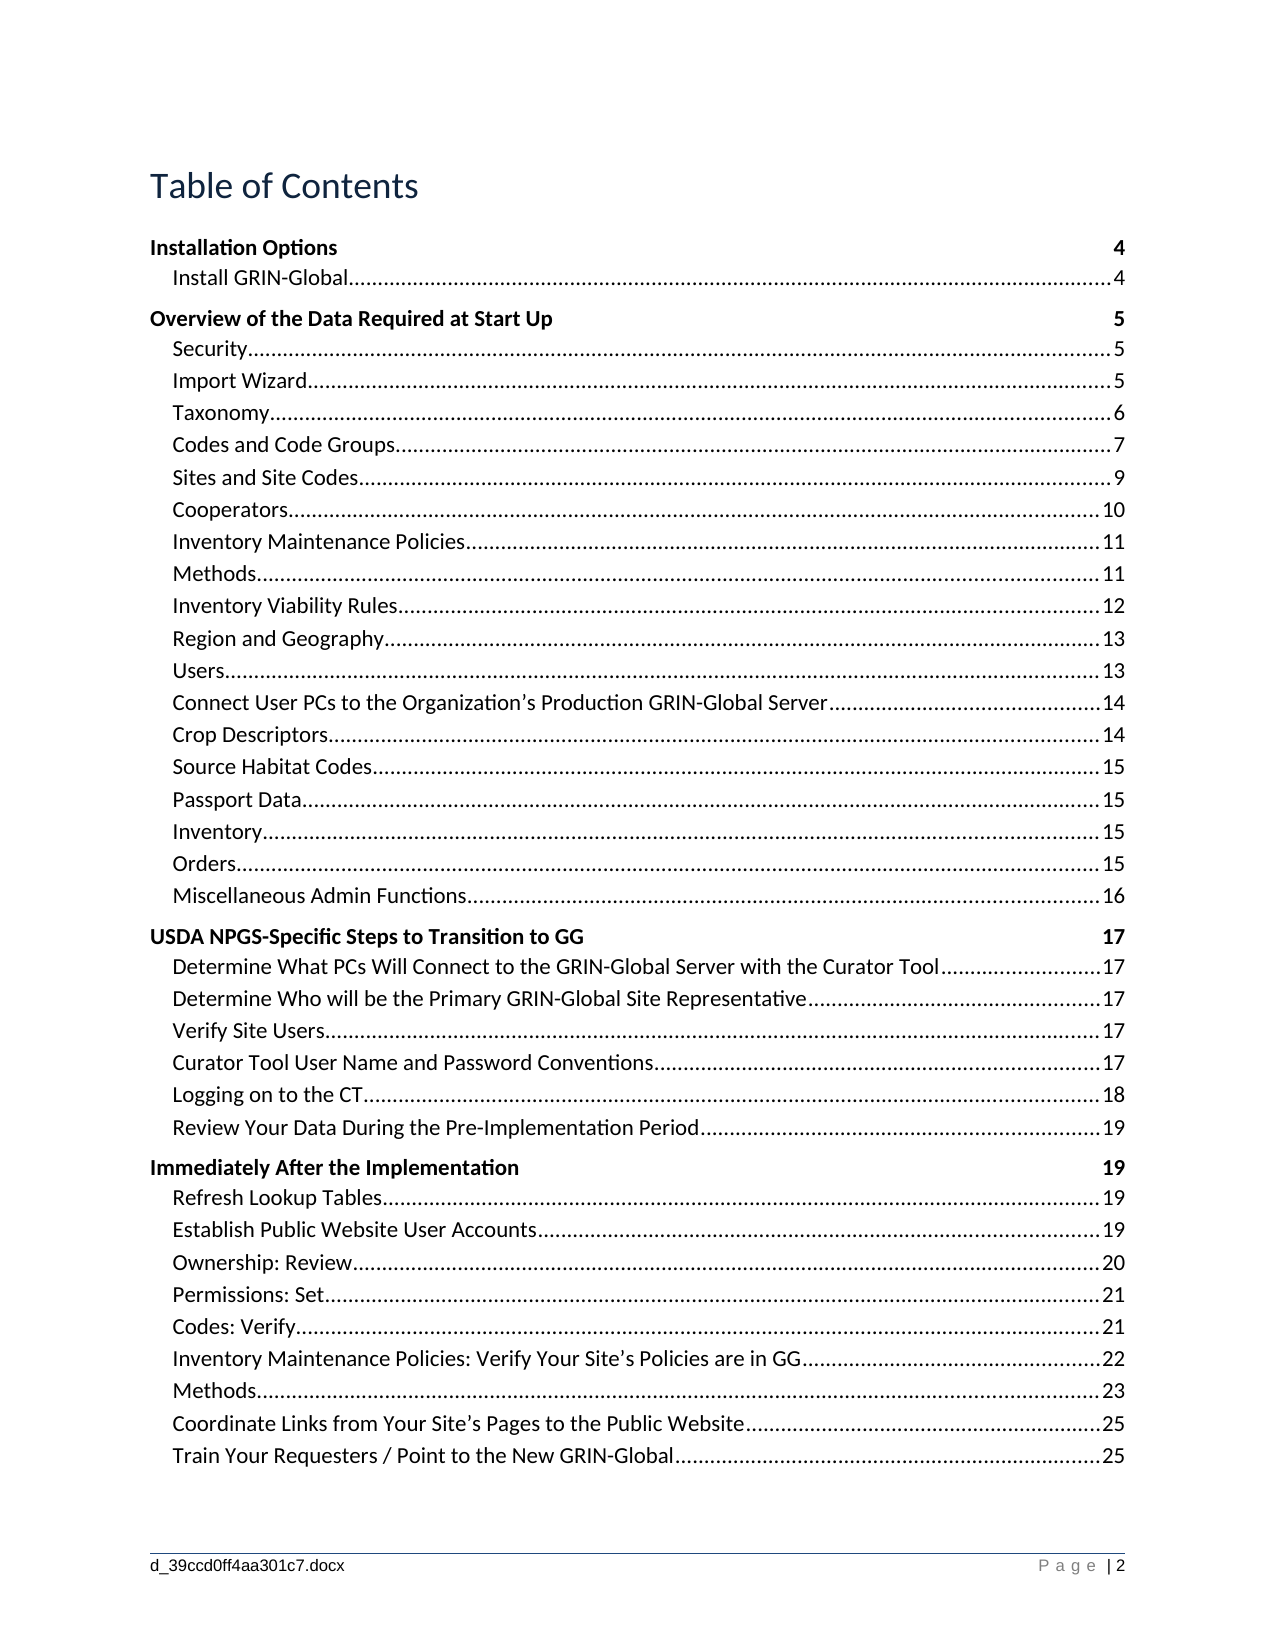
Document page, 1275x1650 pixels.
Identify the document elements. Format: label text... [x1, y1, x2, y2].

text Review Your Data During the Pre-Implementation Period 19 [172, 1113, 1125, 1141]
text Source Habitat Codes 15 [172, 752, 1125, 781]
text Inventory Maintenance Policies 11 [172, 527, 1125, 555]
text Logging on to the CT 18 [172, 1081, 1125, 1109]
text Installation Options 4 [150, 233, 1125, 261]
subtitle Table of Contents [150, 162, 1125, 208]
text Inventory Viability Rules 12 [172, 592, 1125, 619]
text Taxonomy 6 [172, 398, 1125, 426]
text Inventory 15 [172, 817, 1125, 845]
text Immediately After the Implementation 19 [150, 1153, 1125, 1181]
text Install GRIN-Global 4 [172, 263, 1125, 291]
text Miscellaneous Admin Functions 16 [172, 881, 1125, 909]
text Passport Data 15 [172, 785, 1125, 813]
text Import Wizard 5 [172, 366, 1125, 394]
text Users 13 [172, 656, 1125, 684]
text Establish Public Website User Accounts 19 [172, 1216, 1125, 1244]
text Verify Site Users 17 [172, 1016, 1125, 1044]
text Refresh Lookup Tables 19 [172, 1183, 1125, 1211]
text Curator Tool User Name and Password Conventions 17 [172, 1048, 1125, 1076]
text Inventory Maintenance Policies: Verify Your Site’s Policies are in GG 22 [172, 1344, 1125, 1372]
text Orders 15 [172, 849, 1125, 877]
text Region and Geography 13 [172, 624, 1125, 652]
text Codes: Verify 21 [172, 1312, 1125, 1340]
text Coordinate Links from Your Site’s Pages to the Public Website 25 [172, 1409, 1125, 1437]
text Determine Who will be the Primary GRIN-Global Site Representative 17 [172, 984, 1125, 1012]
text Crop Descriptors 14 [172, 720, 1125, 748]
text Train Your Requesters / Point to the New GRIN-Global 25 [172, 1441, 1125, 1469]
text Overview of the Data Required at Start Up 5 [150, 304, 1125, 332]
text Cooperators 10 [172, 495, 1125, 523]
text Sites and Site Codes 9 [172, 463, 1125, 491]
text Permissions: Set 21 [172, 1280, 1125, 1308]
text Methods 23 [172, 1377, 1125, 1404]
text USDA NPGS-Specific Steps to Transition to GG 17 [150, 922, 1125, 950]
text Methods 11 [172, 559, 1125, 587]
text Ownership: Review 20 [172, 1248, 1125, 1276]
text Connect User PCs to the Organization’s Production GRIN-Global Server 14 [172, 688, 1125, 716]
text Codes and Code Groups 7 [172, 431, 1125, 459]
text Security 5 [172, 334, 1125, 362]
text Determine What PCs Will Connect to the GRIN-Global Server with the Curator Tool 17 [172, 952, 1125, 980]
